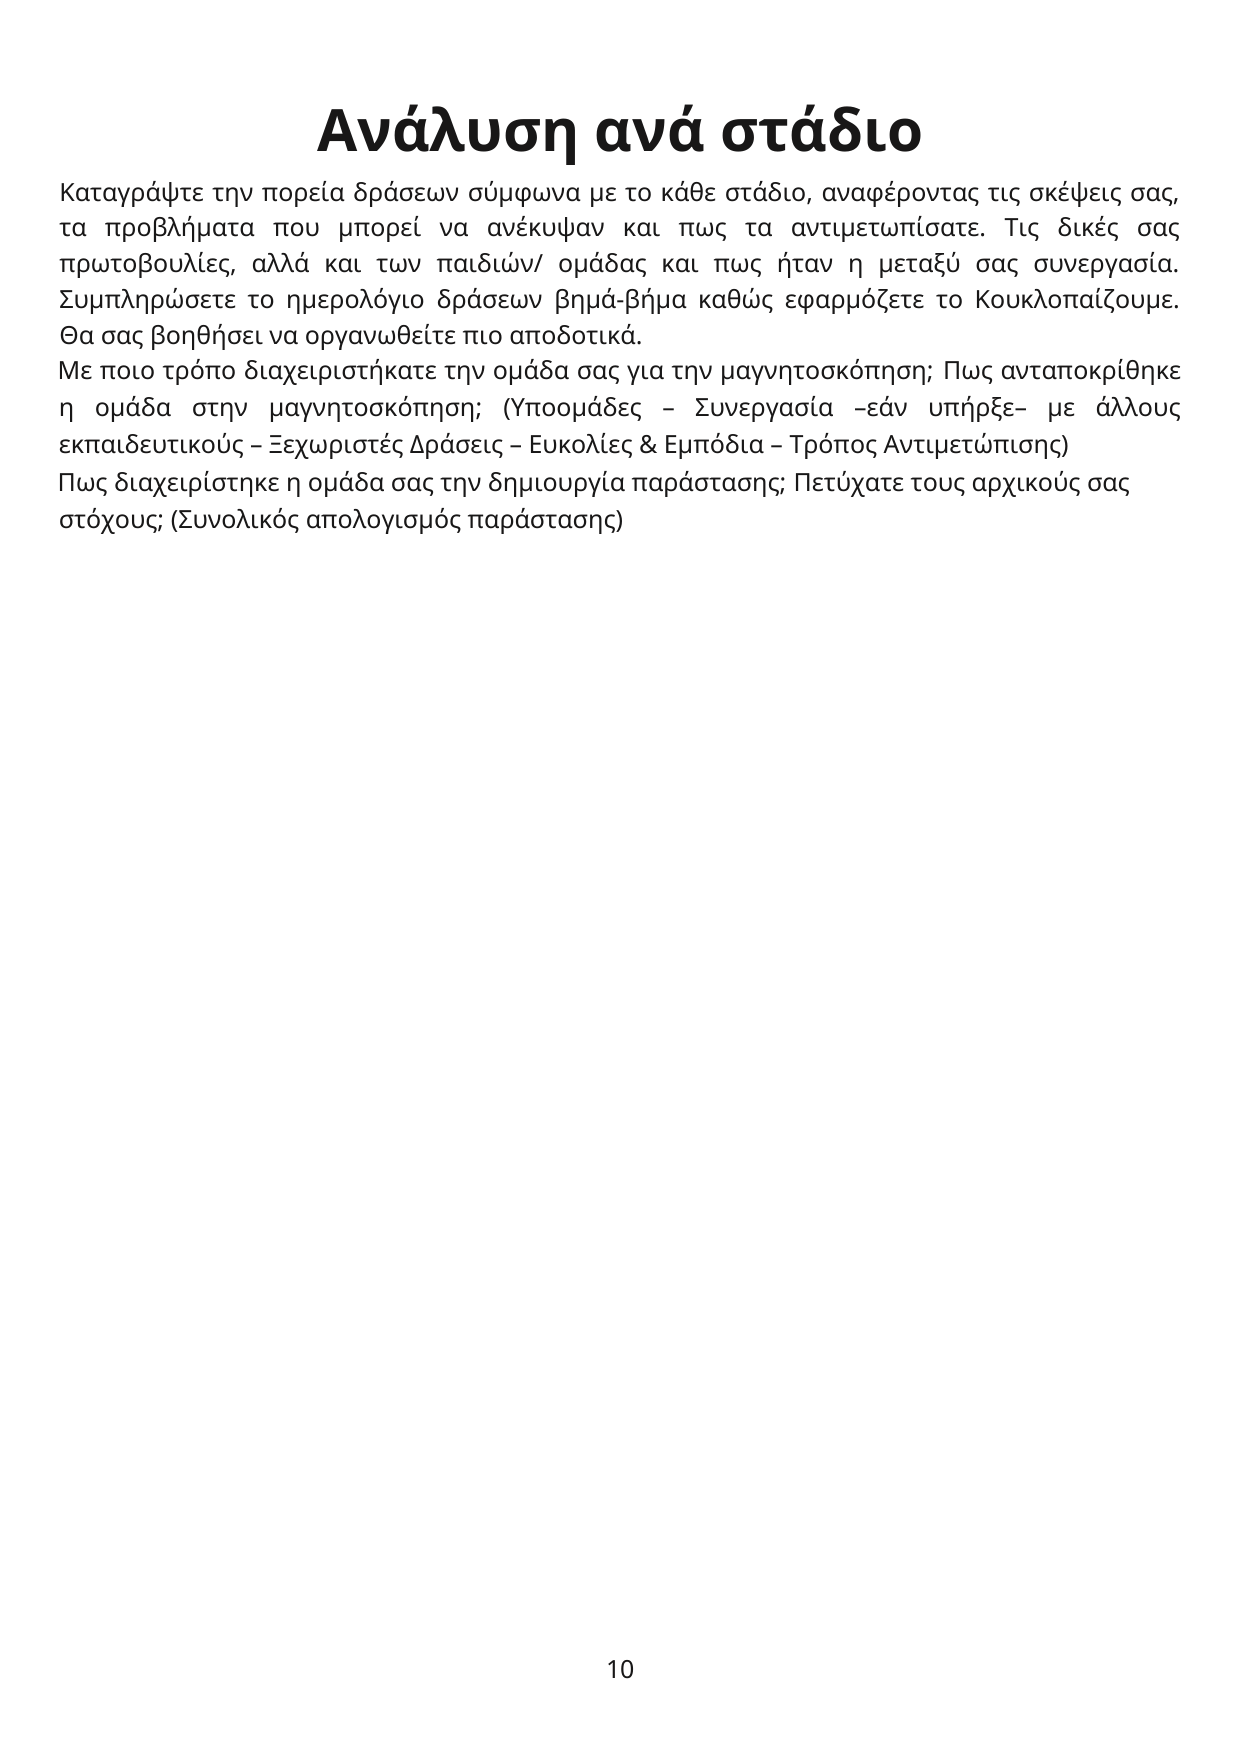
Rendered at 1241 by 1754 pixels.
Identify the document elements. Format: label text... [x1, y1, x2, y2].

text Με ποιο τρόπο διαχειριστήκατε την ομάδα σας για την μαγνητοσκόπηση; Πως ανταποκρίθηκε η ομάδα στην μαγνητοσκόπηση; (Υποομάδες – Συνεργασία –εάν υπήρξε– με άλλους εκπαιδευτικούς – Ξεχωριστές Δράσεις – Ευκολίες & Εμπόδια – Τρόπος Αντιμετώπισης) [57, 353, 1181, 461]
text Πως διαχειρίστηκε η ομάδα σας την δημιουργία παράστασης; Πετύχατε τους αρχικούς σας στόχους; (Συνολικός απολογισμός παράστασης) [57, 464, 1181, 535]
